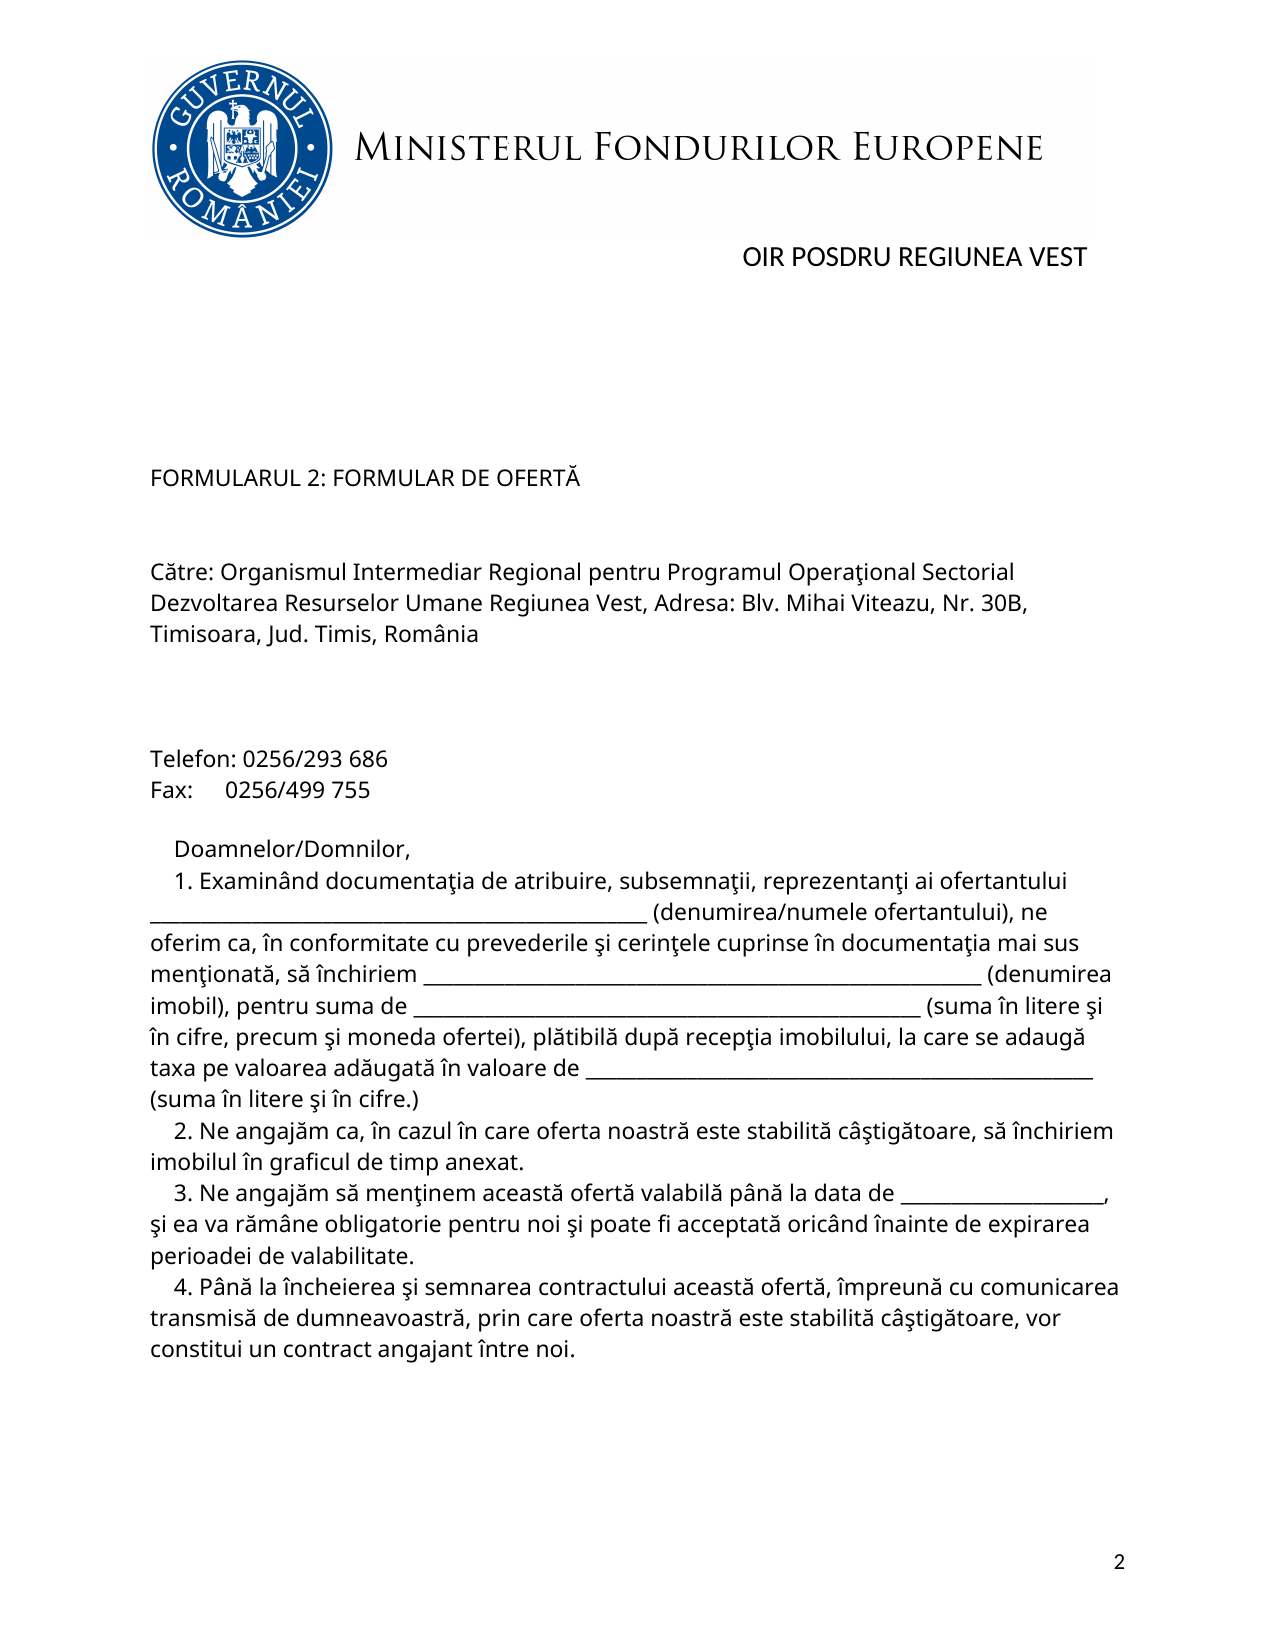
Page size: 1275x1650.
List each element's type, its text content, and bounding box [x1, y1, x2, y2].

text Către: Organismul Intermediar Regional pentru Programul Operaţional Sectorial Dezvoltarea Resurselor Umane Regiunea Vest, Adresa: Blv. Mihai Viteazu, Nr. 30B, Timisoara, Jud. Timis, România [150, 555, 1125, 649]
text 4. Până la încheierea şi semnarea contractului această ofertă, împreună cu comunicarea transmisă de dumneavoastră, prin care oferta noastră este stabilită câştigătoare, vor constitui un contract angajant între noi. [150, 1271, 1125, 1365]
text 2. Ne angajăm ca, în cazul în care oferta noastră este stabilită câştigătoare, să închiriem imobilul în graficul de timp anexat. [150, 1115, 1125, 1177]
text 1. Examinând documentaţia de atribuire, subsemnaţii, reprezentanţi ai ofertantului _________________________________________________ (denumirea/numele ofertantului), ne oferim ca, în conformitate cu prevederile şi cerinţele cuprinse în documentaţia mai sus menţionată, să închiriem _______________________________________________________ (denumirea imobil), pentru suma de __________________________________________________ (suma în litere şi în cifre, precum şi moneda ofertei), plătibilă după recepţia imobilului, la care se adaugă taxa pe valoarea adăugată în valoare de __________________________________________________ (suma în litere şi în cifre.) [150, 865, 1125, 1115]
text 3. Ne angajăm să menţinem această ofertă valabilă până la data de ____________________, şi ea va rămâne obligatorie pentru noi şi poate fi acceptată oricând înainte de expirarea perioadei de valabilitate. [150, 1177, 1125, 1271]
text Telefon: 0256/293 686 [150, 743, 1125, 774]
text Fax: 0256/499 755 [150, 774, 1125, 805]
picture [150, 59, 1091, 239]
text FORMULARUL 2: FORMULAR DE OFERTĂ [150, 462, 1125, 493]
text Doamnelor/Domnilor, [150, 833, 1125, 865]
